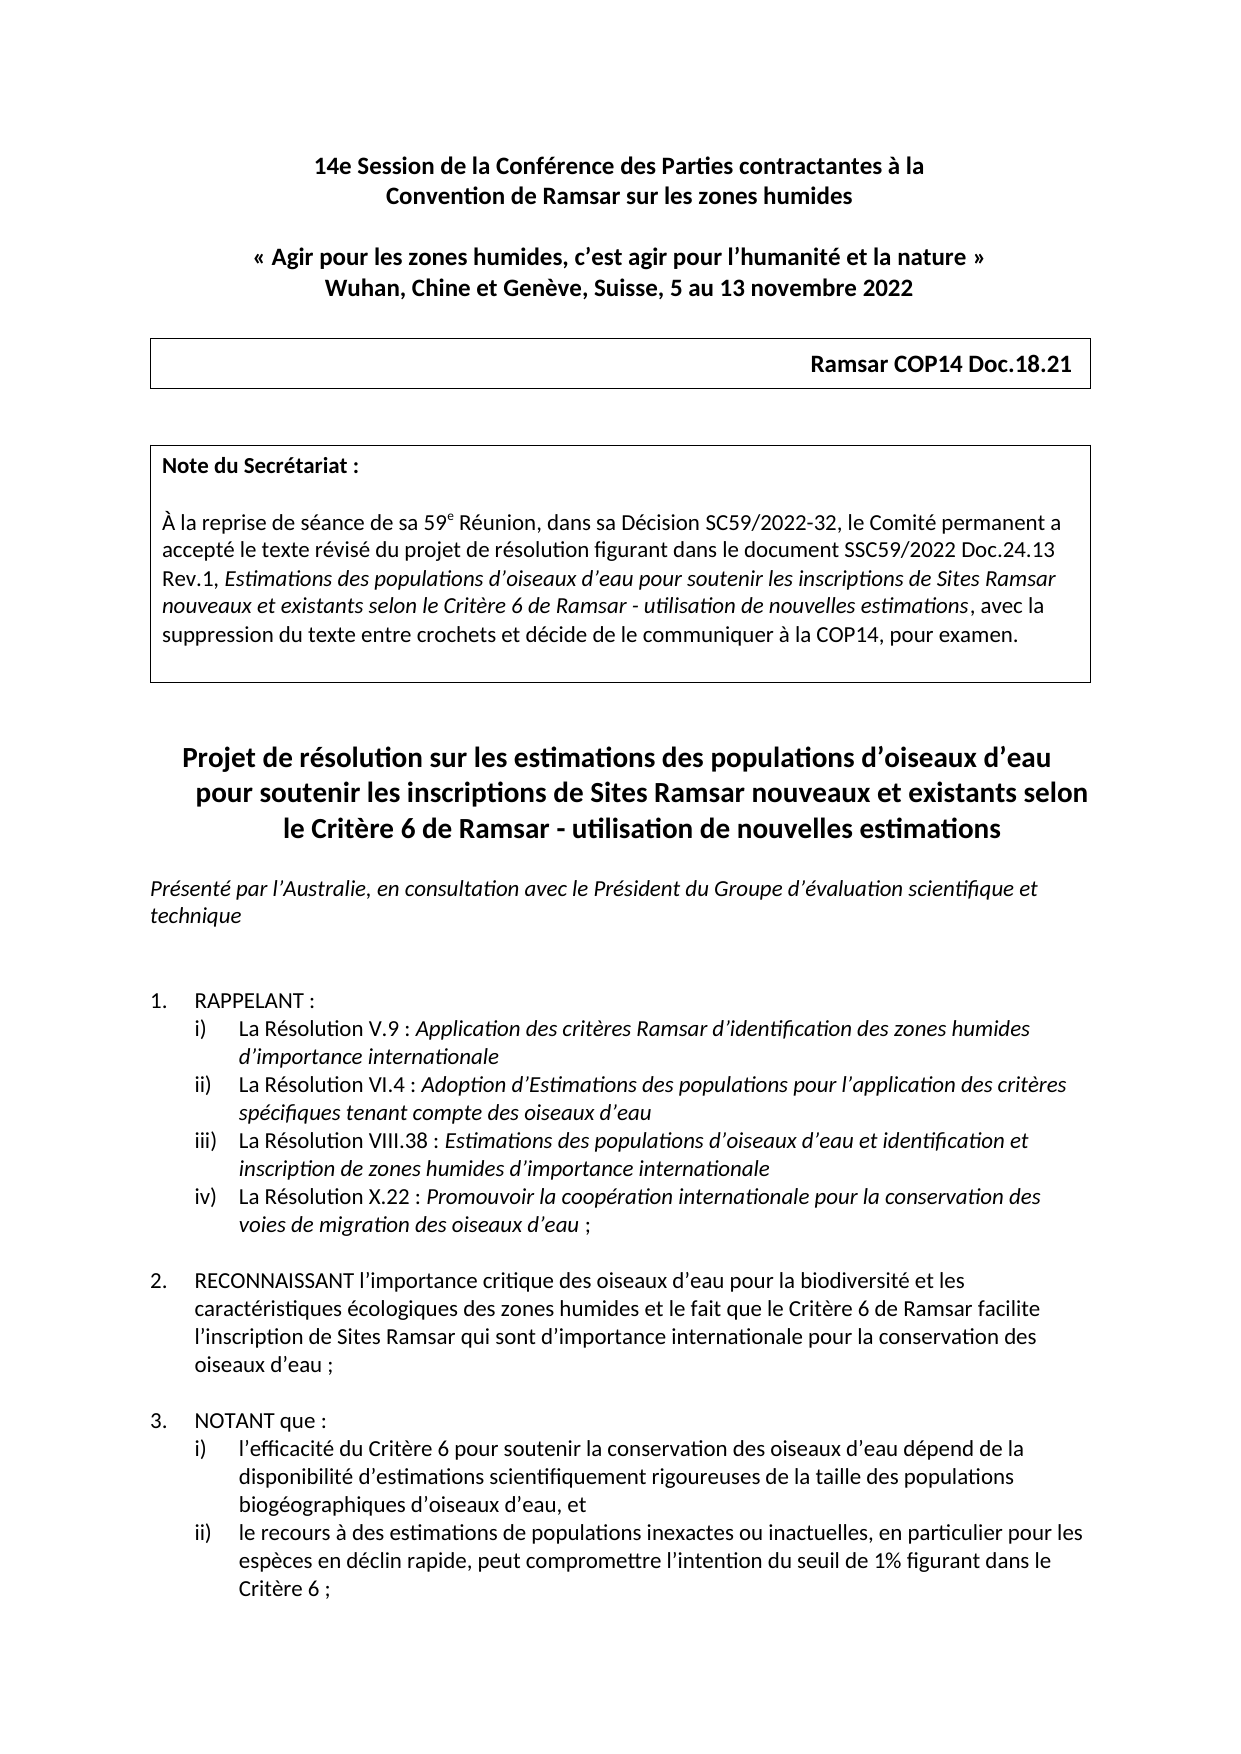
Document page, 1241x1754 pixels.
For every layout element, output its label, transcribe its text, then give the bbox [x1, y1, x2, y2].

text iii) La Résolution VIII.38 : Estimations des populations d’oiseaux d’eau et identification et inscription de zones humides d’importance internationale [194, 1126, 1090, 1182]
text i) l’efficacité du Critère 6 pour soutenir la conservation des oiseaux d’eau dépend de la disponibilité d’estimations scientifiquement rigoureuses de la taille des populations biogéographiques d’oiseaux d’eau, et [194, 1434, 1090, 1518]
text « Agir pour les zones humides, c’est agir pour l’humanité et la nature » [150, 242, 1088, 272]
text Wuhan, Chine et Genève, Suisse, 5 au 13 novembre 2022 [150, 272, 1088, 303]
text Projet de résolution sur les estimations des populations d’oiseaux d’eau pour soutenir les inscriptions de Sites Ramsar nouveaux et existants selon le Critère 6 de Ramsar - utilisation de nouvelles estimations [150, 739, 1090, 846]
text 1. RAPPELANT : [150, 986, 1090, 1014]
text ii) La Résolution VI.4 : Adoption d’Estimations des populations pour l’application des critères spécifiques tenant compte des oiseaux d’eau [194, 1070, 1090, 1126]
text ii) le recours à des estimations de populations inexactes ou inactuelles, en particulier pour les espèces en déclin rapide, peut compromettre l’intention du seuil de 1% figurant dans le Critère 6 ; [194, 1518, 1090, 1602]
text 3. NOTANT que : [150, 1406, 1090, 1434]
text iv) La Résolution X.22 : Promouvoir la coopération internationale pour la conservation des voies de migration des oiseaux d’eau ; [194, 1182, 1090, 1238]
text Présenté par l’Australie, en consultation avec le Président du Groupe d’évaluation scientifique et technique [150, 874, 1090, 930]
text 2. RECONNAISSANT l’importance critique des oiseaux d’eau pour la biodiversité et les caractéristiques écologiques des zones humides et le fait que le Critère 6 de Ramsar facilite l’inscription de Sites Ramsar qui sont d’importance internationale pour la conservation des oiseaux d’eau ; [150, 1266, 1090, 1378]
table_header Ramsar COP14 Doc.18.21 [151, 339, 1090, 387]
text 14e Session de la Conférence des Parties contractantes à la [150, 150, 1088, 181]
table_header Note du Secrétariat : À la reprise de séance de sa 59e Réunion, dans sa Décision SC59/2022-32, le Comité permanent a accepté le texte révisé du projet de résolution figurant dans le document SSC59/2022 Doc.24.13 Rev.1, Estimations des populations d’oiseaux d’eau pour soutenir les inscriptions de Sites Ramsar nouveaux et existants selon le Critère 6 de Ramsar - utilisation de nouvelles estimations, avec la suppression du texte entre crochets et décide de le communiquer à la COP14, pour examen. [151, 446, 1090, 682]
text Convention de Ramsar sur les zones humides [150, 181, 1088, 211]
text i) La Résolution V.9 : Application des critères Ramsar d’identification des zones humides d’importance internationale [194, 1014, 1090, 1070]
